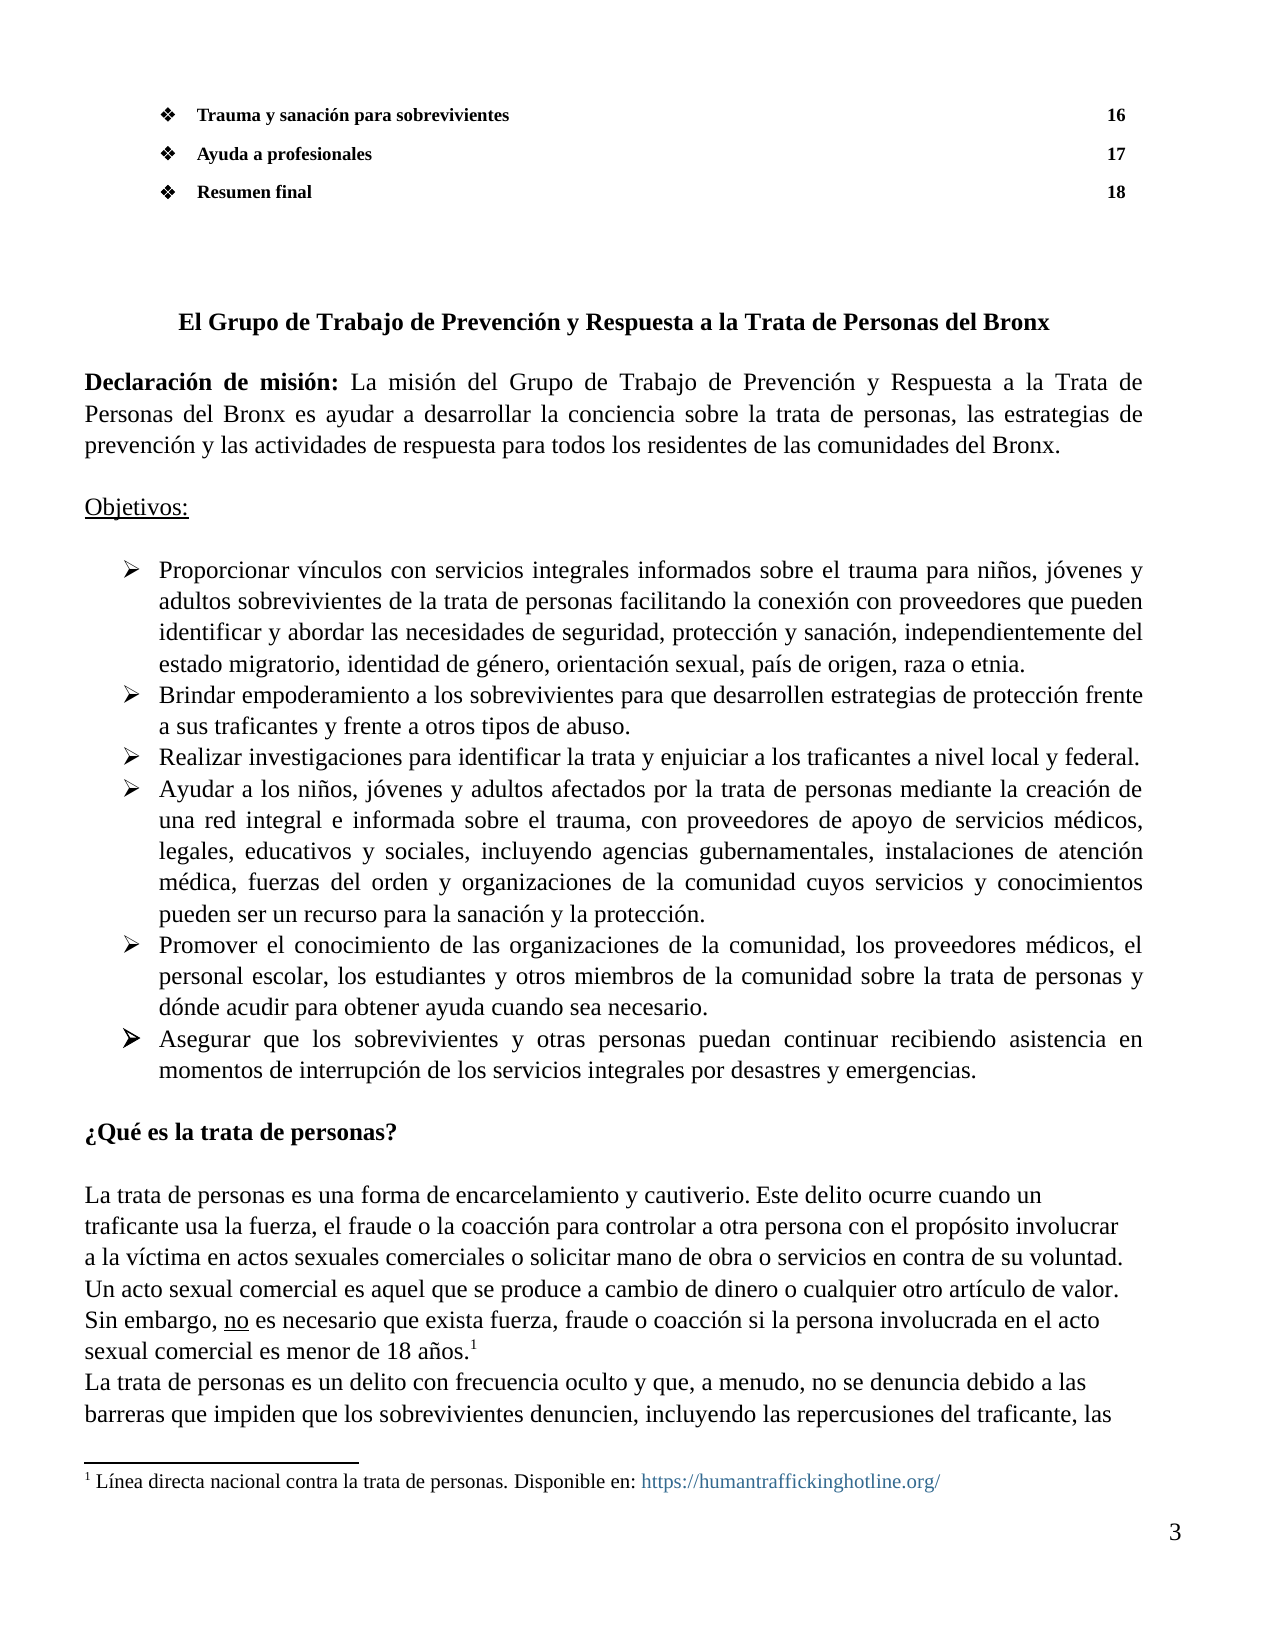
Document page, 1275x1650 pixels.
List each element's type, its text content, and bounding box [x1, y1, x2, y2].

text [84, 1365, 1144, 1427]
text El Grupo de Trabajo de Prevención y Respuesta a la Trata de Personas del Bronx [84, 307, 1144, 336]
text Declaración de misión: La misión del Grupo de Trabajo de Prevención y Respuesta a la Trata de Personas del Bronx es ayudar a desarrollar la conciencia sobre la trata de personas, las estrategias de prevención y las actividades de respuesta para todos los residentes de las comunidades del Bronx. [84, 365, 1144, 459]
list Ayuda a profesionales 17 [159, 142, 1181, 164]
list Proporcionar vínculos con servicios integrales informados sobre el trauma para niños, jóvenes y adultos sobrevivientes de la trata de personas facilitando la conexión con proveedores que pueden identificar y abordar las necesidades de seguridad, protección y sanación, independientemente del estado migratorio, identidad de género, orientación sexual, país de origen, raza o etnia. [122, 552, 1144, 677]
list Realizar investigaciones para identificar la trata y enjuiciar a los traficantes a nivel local y federal. [122, 740, 1144, 771]
list Trauma y sanación para sobrevivientes 16 [159, 104, 1181, 125]
text La trata de personas es una forma de encarcelamiento y cautiverio. Este delito ocurre cuando un traficante usa la fuerza, el fraude o la coacción para controlar a otra persona con el propósito involucrar a la víctima en actos sexuales comerciales o solicitar mano de obra o servicios en contra de su voluntad. Un acto sexual comercial es aquel que se produce a cambio de dinero o cualquier otro artículo de valor. Sin embargo, no es necesario que exista fuerza, fraude o coacción si la persona involucrada en el acto sexual comercial es menor de 18 años. [84, 1177, 1133, 1365]
list Asegurar que los sobrevivientes y otras personas puedan continuar recibiendo asistencia en momentos de interrupción de los servicios integrales por desastres y emergencias. [122, 1021, 1144, 1084]
list Brindar empoderamiento a los sobrevivientes para que desarrollen estrategias de protección frente a sus traficantes y frente a otros tipos de abuso. [122, 677, 1144, 740]
list Ayudar a los niños, jóvenes y adultos afectados por la trata de personas mediante la creación de una red integral e informada sobre el trauma, con proveedores de apoyo de servicios médicos, legales, educativos y sociales, incluyendo agencias gubernamentales, instalaciones de atención médica, fuerzas del orden y organizaciones de la comunidad cuyos servicios y conocimientos pueden ser un recurso para la sanación y la protección. [122, 771, 1144, 927]
list Resumen final 18 [159, 181, 1181, 203]
text ¿Qué es la trata de personas? [84, 1115, 1144, 1146]
text Objetivos: [84, 490, 1144, 521]
list Promover el conocimiento de las organizaciones de la comunidad, los proveedores médicos, el personal escolar, los estudiantes y otros miembros de la comunidad sobre la trata de personas y dónde acudir para obtener ayuda cuando sea necesario. [122, 927, 1144, 1021]
